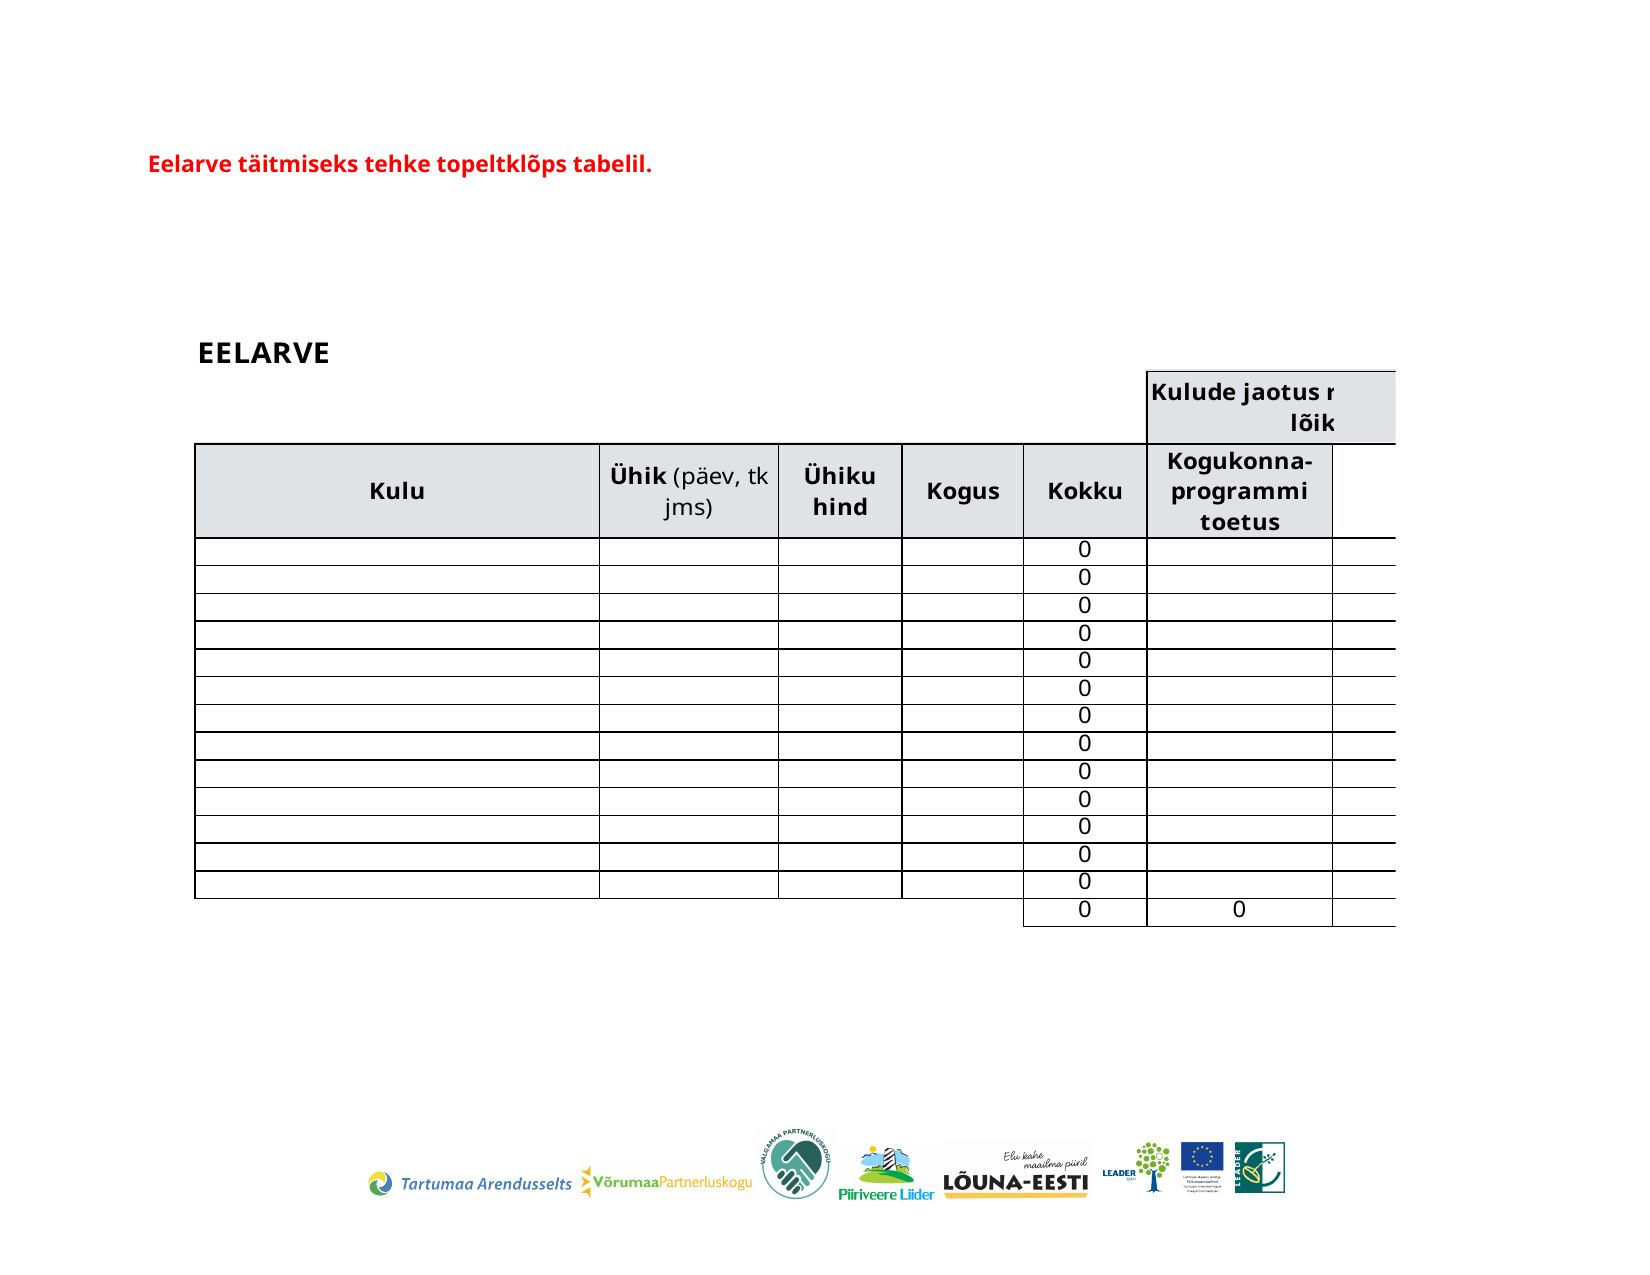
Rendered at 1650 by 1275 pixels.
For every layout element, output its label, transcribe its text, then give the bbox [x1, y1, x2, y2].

text Eelarve täitmiseks tehke topeltklõps tabelil. [148, 148, 1502, 179]
picture [361, 1126, 1289, 1202]
